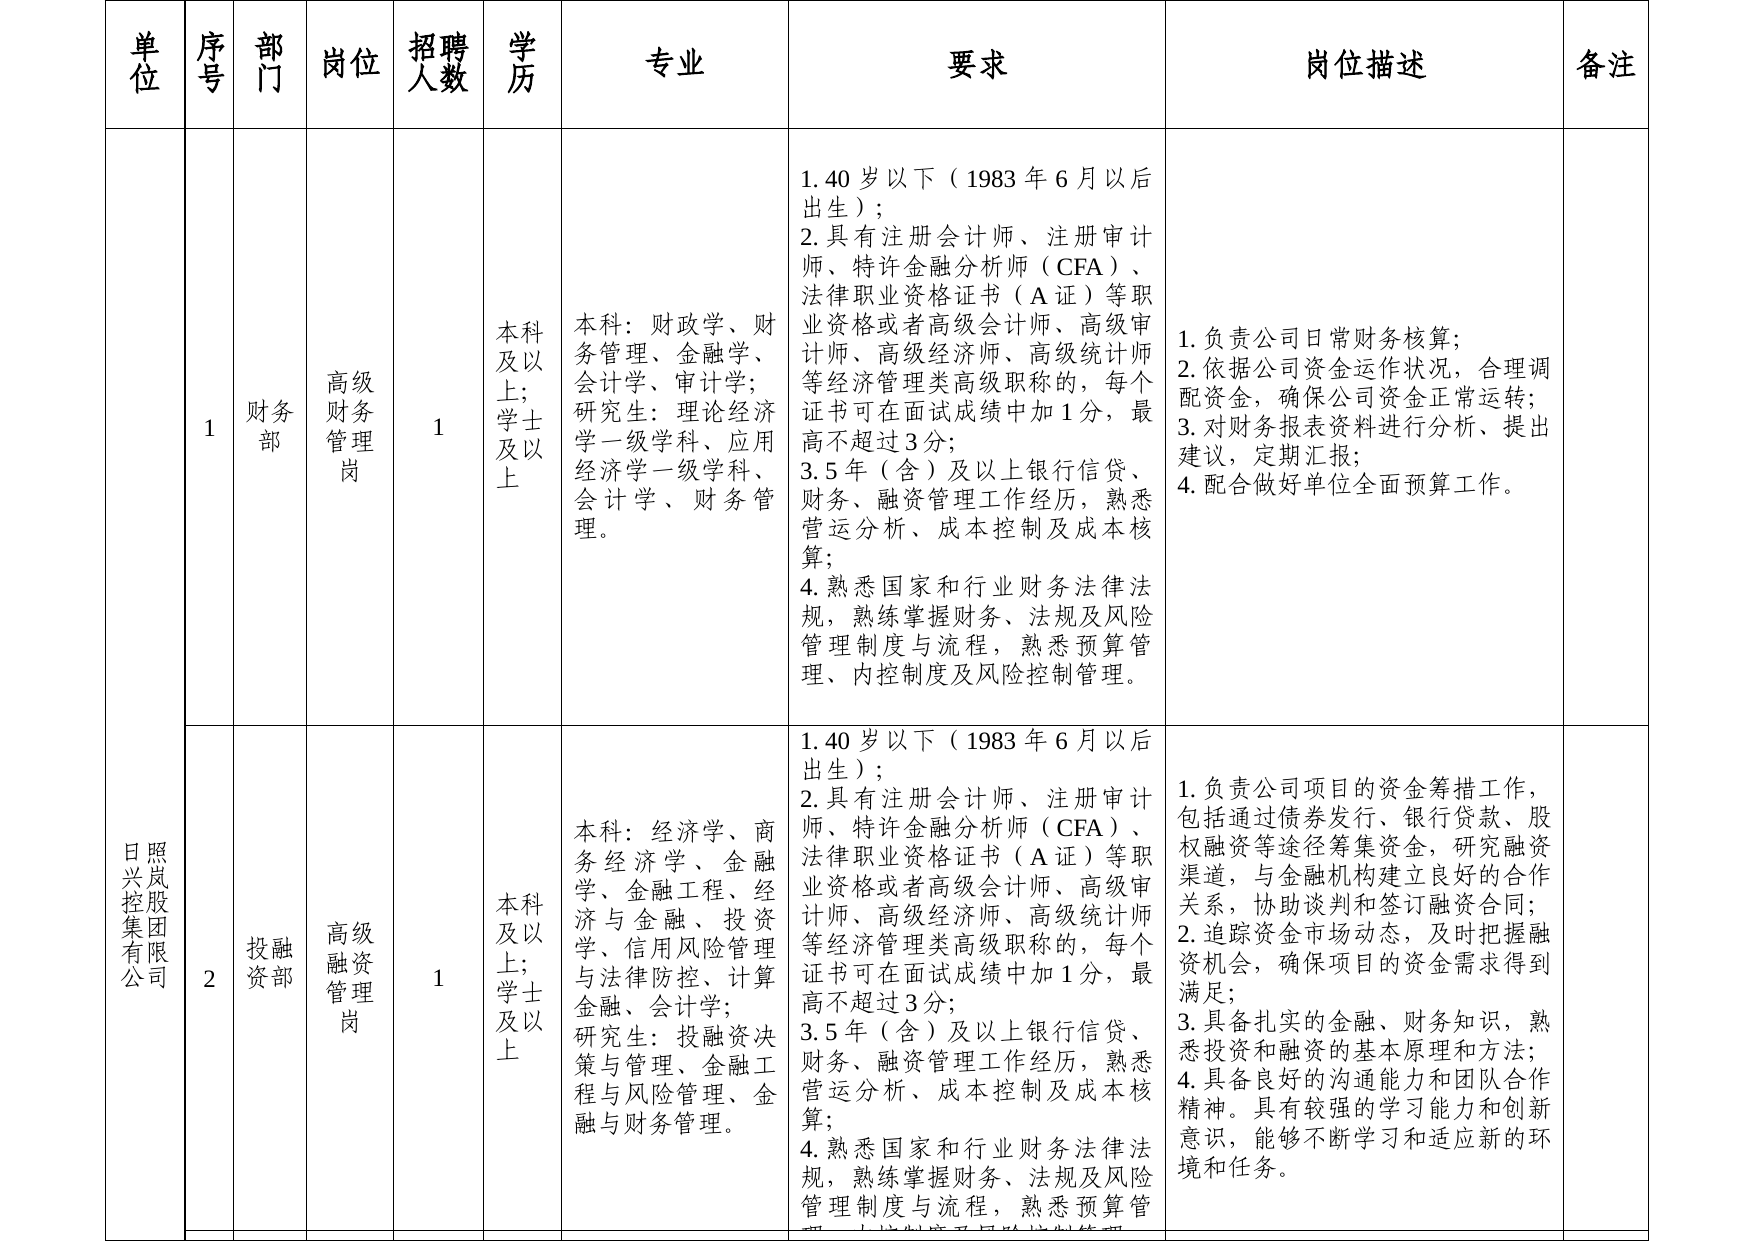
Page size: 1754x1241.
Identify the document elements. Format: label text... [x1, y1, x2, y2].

table_cell 40岁以下（1983年6月以后出生）； 具有注册会计师、注册审计师、特许金融分析师（CFA）、法律职业资格证书（A证）等职业资格或者高级会计师、高级审计师、高级经济师、高级统计师等经济管理类高级职称的，每个证书可在面试成绩中加1分，最高不超过3分； 5年（含）及以上银行信贷、财务、融资管理工作经历，熟悉营运分析、成本控制及成本核算； 熟悉国家和行业财务法律法规，熟练掌握财务、法规及风险管理制度与流程，熟悉预算管理、内控制度及风险控制管理。 [789, 726, 1165, 1230]
table_cell 本科及以上；学士及以上 [484, 129, 561, 725]
table_cell 2 [186, 726, 233, 1230]
table_cell [1564, 129, 1648, 725]
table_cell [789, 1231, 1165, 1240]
table_cell 本科：财政学、财务管理、金融学、会计学、审计学； 研究生：理论经济学一级学科、应用经济学一级学科、会计学、财务管理。 [562, 129, 788, 725]
table_cell 本科及以上；学士及以上 [484, 726, 561, 1230]
table_header 学历 [484, 1, 561, 127]
table_cell 高级财务管理岗 [307, 129, 393, 725]
table_cell 日照兴岚控股集团有限公司 [106, 129, 184, 1240]
table_header 部门 [234, 1, 306, 127]
table_header 招聘人数 [394, 1, 483, 127]
table_cell [1564, 1231, 1648, 1240]
table_cell 1 [394, 129, 483, 725]
table_header 备注 [1564, 1, 1648, 127]
table_cell 负责公司日常财务核算； 依据公司资金运作状况，合理调配资金，确保公司资金正常运转； 对财务报表资料进行分析、提出建议，定期汇报； 配合做好单位全面预算工作。 [1166, 129, 1563, 725]
table_cell 负责公司项目的资金筹措工作，包括通过债券发行、银行贷款、股权融资等途径筹集资金，研究融资渠道，与金融机构建立良好的合作关系，协助谈判和签订融资合同； 追踪资金市场动态，及时把握融资机会，确保项目的资金需求得到满足； 具备扎实的金融、财务知识，熟悉投资和融资的基本原理和方法； 具备良好的沟通能力和团队合作精神。具有较强的学习能力和创新意识，能够不断学习和适应新的环境和任务。 [1166, 726, 1563, 1230]
table_cell 1 [394, 726, 483, 1230]
table_cell [1564, 726, 1648, 1230]
table_header 岗位 [307, 1, 393, 127]
table_cell 本科：经济学、商务经济学、金融学、金融工程、经济与金融、投资学、信用风险管理与法律防控、计算金融、会计学； 研究生：投融资决策与管理、金融工程与风险管理、金融与财务管理。 [562, 726, 788, 1230]
table_header 专业 [562, 1, 788, 127]
table_cell 高级融资 管理岗 [307, 726, 393, 1230]
table_header 要求 [789, 1, 1165, 127]
table_cell 40岁以下（1983年6月以后出生）； 具有注册会计师、注册审计师、特许金融分析师（CFA）、法律职业资格证书（A证）等职业资格或者高级会计师、高级审计师、高级经济师、高级统计师等经济管理类高级职称的，每个证书可在面试成绩中加1分，最高不超过3分； 5年（含）及以上银行信贷、财务、融资管理工作经历，熟悉营运分析、成本控制及成本核算； 熟悉国家和行业财务法律法规，熟练掌握财务、法规及风险管理制度与流程，熟悉预算管理、内控制度及风险控制管理。 [789, 129, 1165, 725]
table_header 单位 [106, 1, 184, 127]
table_cell 1 [186, 129, 233, 725]
table_header 岗位描述 [1166, 1, 1563, 127]
table_cell 财务部 [234, 129, 306, 725]
table_cell 投融资部 [234, 726, 306, 1230]
table_header 序号 [186, 1, 233, 127]
